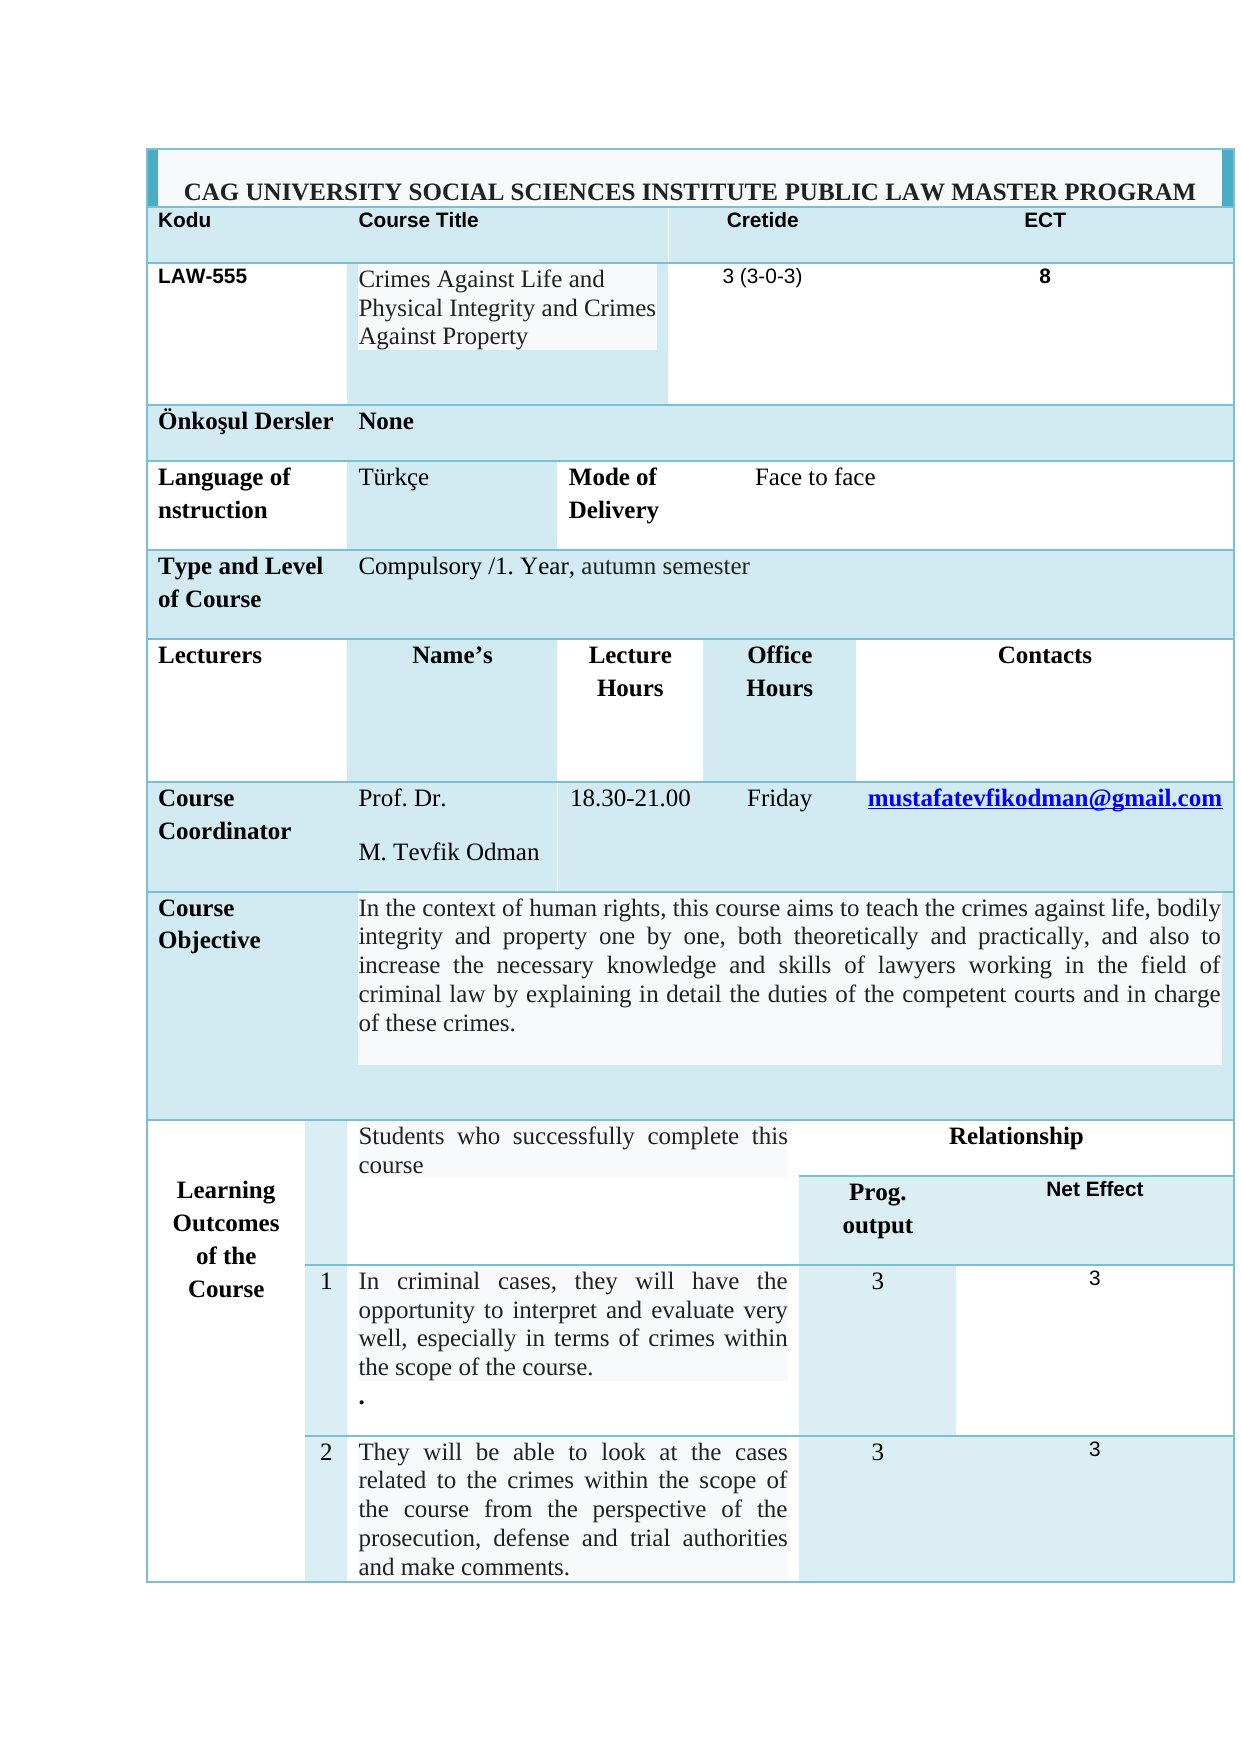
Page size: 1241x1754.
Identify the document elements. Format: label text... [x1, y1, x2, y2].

table_cell Lecturers [148, 640, 347, 781]
table_cell 3 (3-0-3) [669, 264, 856, 404]
table_cell Students who successfully complete this course [347, 1121, 799, 1264]
table_cell 3 [956, 1437, 1233, 1581]
table_cell [1235, 1175, 1240, 1264]
table_cell Relationship [799, 1121, 1233, 1175]
table_cell [1235, 206, 1240, 262]
table_cell 3 [956, 1266, 1233, 1435]
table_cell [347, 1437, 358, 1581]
table_cell Learning Outcomes of the Course [148, 1121, 305, 1581]
table_cell [1235, 1119, 1240, 1175]
table_cell [1235, 781, 1240, 891]
table_cell [1235, 891, 1240, 1119]
table_cell [1235, 1264, 1240, 1435]
table_cell Cretide [669, 208, 856, 262]
table_cell 1 [305, 1266, 347, 1435]
table_cell 2 [305, 1437, 347, 1581]
table_cell 3 [799, 1437, 956, 1581]
table_cell Kodu [148, 208, 347, 262]
table_cell Lecture Hours [558, 640, 703, 781]
table_cell mustafatevfikodman@gmail.com [856, 783, 1233, 891]
table_cell Prog. output [799, 1177, 956, 1264]
table_cell Type and Level of Course [148, 551, 347, 638]
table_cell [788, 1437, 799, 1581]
table_cell [1235, 262, 1240, 404]
table_cell Office Hours [703, 640, 856, 781]
table_cell Contacts [856, 640, 1233, 781]
table_cell ECT [856, 208, 1233, 262]
table_cell 18.30-21.00 [558, 783, 703, 891]
table_header [1235, 148, 1240, 206]
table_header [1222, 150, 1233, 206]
table_cell 3 [799, 1266, 956, 1435]
table_cell Compulsory /1. Year, autumn semester [347, 551, 1233, 638]
table_cell Net Effect [956, 1177, 1233, 1264]
table_cell [1235, 549, 1240, 638]
table_cell [1235, 460, 1240, 549]
table_cell Face to face [744, 462, 1233, 549]
table_cell 8 [856, 264, 1233, 404]
table_cell Course Coordinator [148, 783, 347, 891]
table_cell [305, 1121, 347, 1264]
table_cell Prof. Dr. M. Tevfik Odman [347, 783, 557, 891]
table_cell Önkoşul Dersler [148, 406, 347, 460]
table_cell Language of nstruction [148, 462, 347, 549]
table_cell [1235, 404, 1240, 460]
table_cell LAW-555 [148, 264, 347, 404]
table_cell [1235, 638, 1240, 781]
table_cell [1235, 1435, 1240, 1581]
table_cell Türkçe [347, 462, 557, 549]
table_cell Crimes Against Life and Physical Integrity and Crimes Against Property [347, 264, 668, 404]
table_cell Mode of Delivery [558, 462, 743, 549]
table_cell Friday [703, 783, 856, 891]
table_cell Name’s [347, 640, 557, 781]
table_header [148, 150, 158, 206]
table_cell In the context of human rights, this course aims to teach the crimes against life, bodily integrity and property one by one, both theoretically and practically, and also to increase the necessary knowledge and skills of lawyers working in the field of criminal law by explaining in detail the duties of the competent courts and in charge of these crimes. [347, 893, 1233, 1119]
table_cell Course Title [347, 208, 668, 262]
table_cell In criminal cases, they will have the opportunity to interpret and evaluate very well, especially in terms of crimes within the scope of the course. . [347, 1266, 799, 1435]
table_cell None [347, 406, 1233, 460]
table_cell Course Objective [148, 893, 347, 1119]
